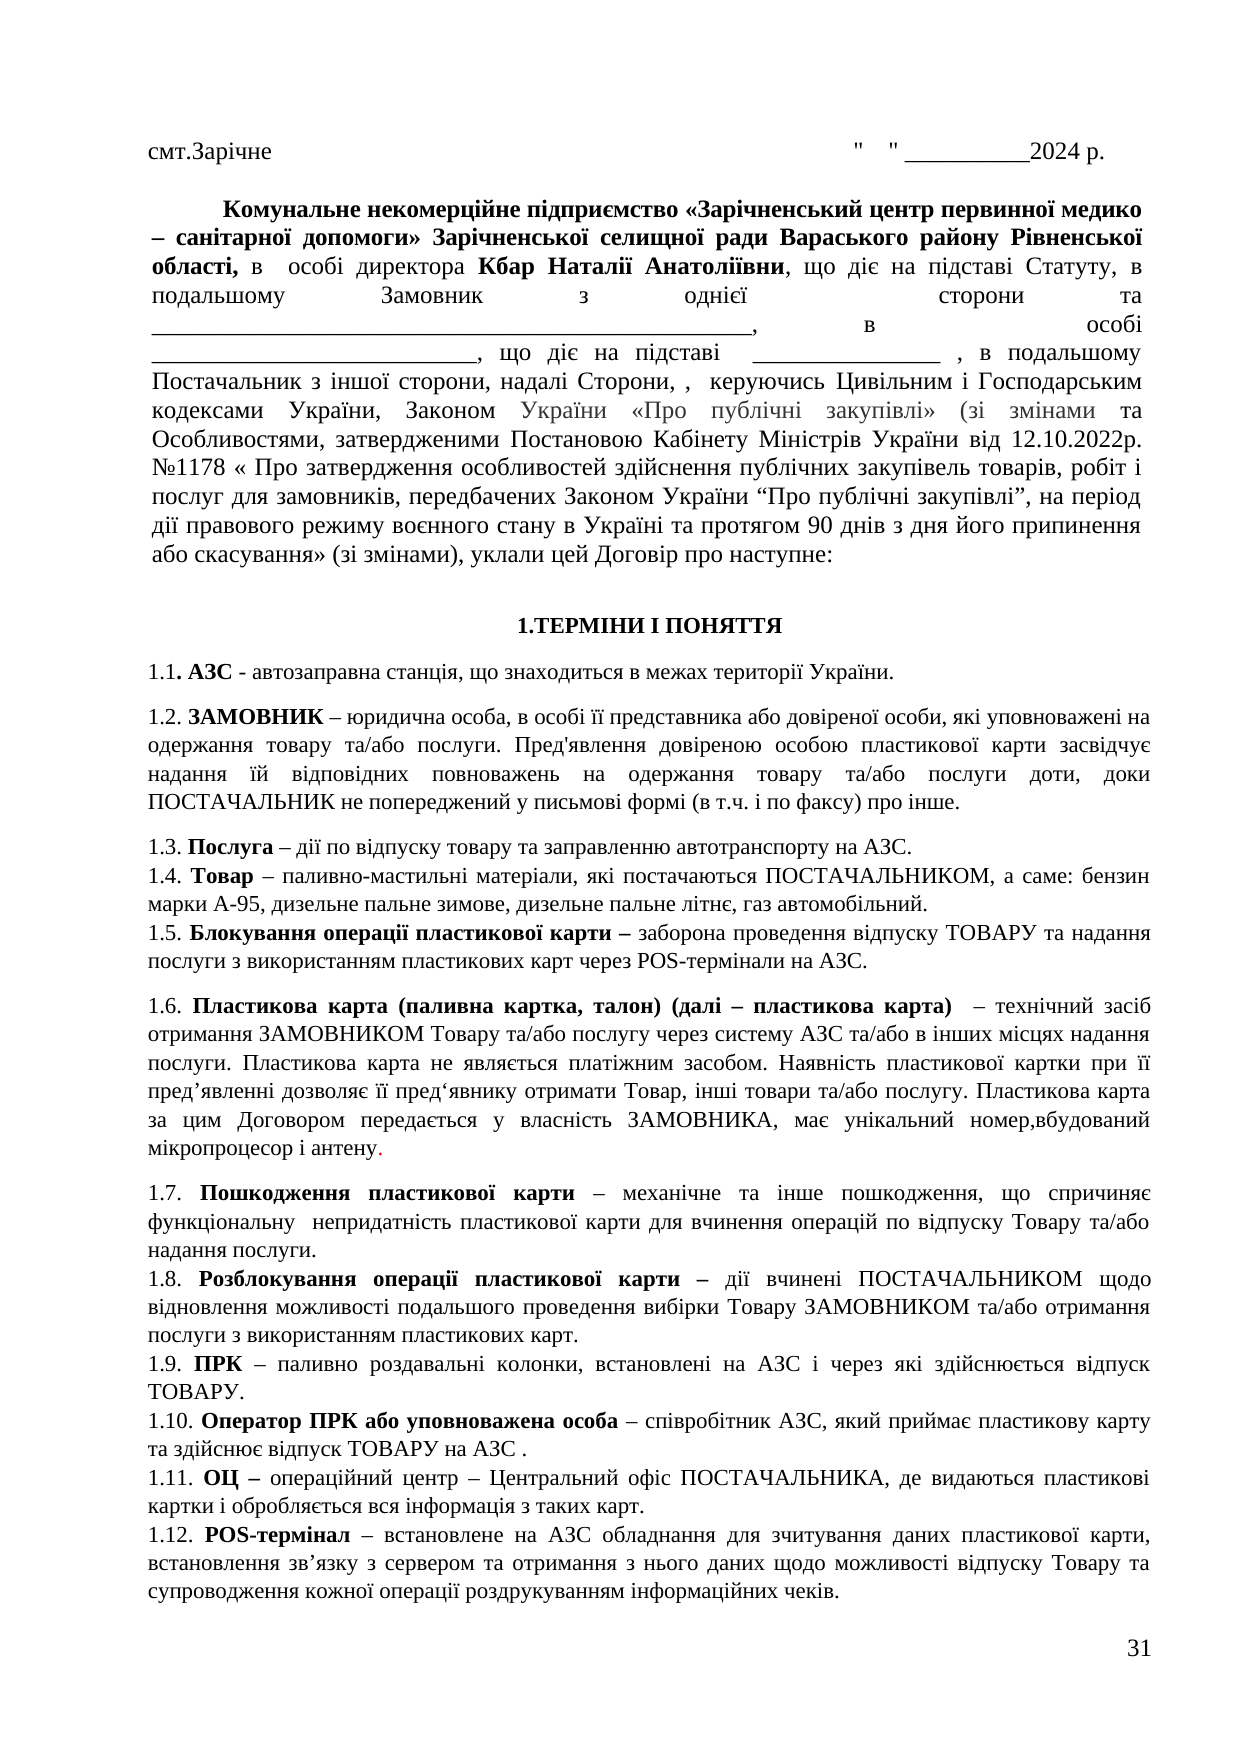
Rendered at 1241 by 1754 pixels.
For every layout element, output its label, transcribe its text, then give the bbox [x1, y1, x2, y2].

text 1.2. ЗАМОВНИК – юридична особа, в особі її представника або довіреної особи, які уповноважені на одержання товару та/або послуги. Пред'явлення довіреною особою пластикової карти засвідчує надання їй відповідних повноважень на одержання товару та/або послуги доти, доки ПОСТАЧАЛЬНИК не попереджений у письмові формі (в т.ч. і по факсу) про інше. [148, 703, 1152, 814]
list 1.11. ОЦ – операційний центр – Центральний офіс ПОСТАЧАЛЬНИКА, де видаються пластикові картки і обробляється вся інформація з таких карт. [148, 1464, 1152, 1518]
list 1.3. Послуга – дії по відпуску товару та заправленню автотранспорту на АЗС. [148, 833, 1152, 859]
list 1.7. Пошкодження пластикової карти – механічне та інше пошкодження, що спричиняє функціональну непридатність пластикової карти для вчинення операцій по відпуску Товару та/або надання послуги. [148, 1179, 1152, 1263]
list 1.4. Товар – паливно-мастильні матеріали, які постачаються ПОСТАЧАЛЬНИКОМ, а саме: бензин марки А-95, дизельне пальне зимове, дизельне пальне літнє, газ автомобільний. [148, 862, 1152, 916]
list 1.9. ПРК – паливно роздавальні колонки, встановлені на АЗС і через які здійснюється відпуск ТОВАРУ. [148, 1350, 1152, 1405]
list 1.5. Блокування операції пластикової карти – заборона проведення відпуску ТОВАРУ та надання послуги з використанням пластикових карт через POS-термінали на АЗС. [148, 918, 1152, 973]
text 1.ТЕРМІНИ І ПОНЯТТЯ [148, 613, 1152, 639]
text 1.6. Пластикова карта (паливна картка, талон) (далі – пластикова карта) – технічний засіб отримання ЗАМОВНИКОМ Товару та/або послугу через систему АЗС та/або в інших місцях надання послуги. Пластикова карта не являється платіжним засобом. Наявність пластикової картки при її пред’явленні дозволяє її пред‘явнику отримати Товар, інші товари та/або послугу. Пластикова карта за цим Договором передається у власність ЗАМОВНИКА, має унікальний номер,вбудований мікропроцесор і антену. [148, 992, 1152, 1161]
list 1.10. Оператор ПРК або уповноважена особа – співробітник АЗС, який приймає пластикову карту та здійснює відпуск ТОВАРУ на АЗС . [148, 1407, 1152, 1462]
text Комунальне некомерційне підприємство «Зарічненський центр первинної медико – санітарної допомоги» Зарічненської селищної ради Вараського району Рівненської області, в особі директора Кбар Наталії Анатоліївни, що діє на підставі Статуту, в подальшому Замовник з однієї сторони та ________________________________________________, в особі __________________________, що діє на підставі _______________ , в подальшому Постачальник з іншої сторони, надалі Сторони, , керуючись Цивільним і Господарським кодексами України, Законом України «Про публічні закупівлі» (зі змінами та Особливостями, затвердженими Постановою Кабінету Міністрів України від 12.10.2022р. №1178 « Про затвердження особливостей здійснення публічних закупівель товарів, робіт і послуг для замовників, передбачених Законом України “Про публічні закупівлі”, на період дії правового режиму воєнного стану в Україні та протягом 90 днів з дня його припинення або скасування» (зі змінами), уклали цей Договір про наступне: [152, 194, 1142, 395]
list 1.12. POS-термінал – встановлене на АЗС обладнання для зчитування даних пластикової карти, встановлення зв’язку з сервером та отримання з нього даних щодо можливості відпуску Товару та супроводження кожної операції роздрукуванням інформаційних чеків. [148, 1521, 1152, 1604]
list 1.8. Розблокування операції пластикової карти – дії вчинені ПОСТАЧАЛЬНИКОМ щодо відновлення можливості подальшого проведення вибірки Товару ЗАМОВНИКОМ та/або отримання послуги з використанням пластикових карт. [148, 1265, 1152, 1348]
text 1.1. АЗС - автозаправна станція, що знаходиться в межах території України. [148, 658, 1152, 684]
text Комунальне некомерційне підприємство «Зарічненський центр первинної медико – санітарної допомоги» Зарічненської селищної ради Вараського району Рівненської області, в особі директора Кбар Наталії Анатоліївни, що діє на підставі Статуту, в подальшому Замовник з однієї сторони та ________________________________________________, в особі __________________________, що діє на підставі _______________ , в подальшому Постачальник з іншої сторони, надалі Сторони, , керуючись Цивільним і Господарським кодексами України, Законом України «Про публічні закупівлі» (зі змінами та Особливостями, затвердженими Постановою Кабінету Міністрів України від 12.10.2022р. №1178 « Про затвердження особливостей здійснення публічних закупівель товарів, робіт і послуг для замовників, передбачених Законом України “Про публічні закупівлі”, на період дії правового режиму воєнного стану в Україні та протягом 90 днів з дня його припинення або скасування» (зі змінами), уклали цей Договір про наступне: [152, 424, 1142, 567]
text смт.Зарічне " " __________2024 р. [148, 136, 1152, 165]
